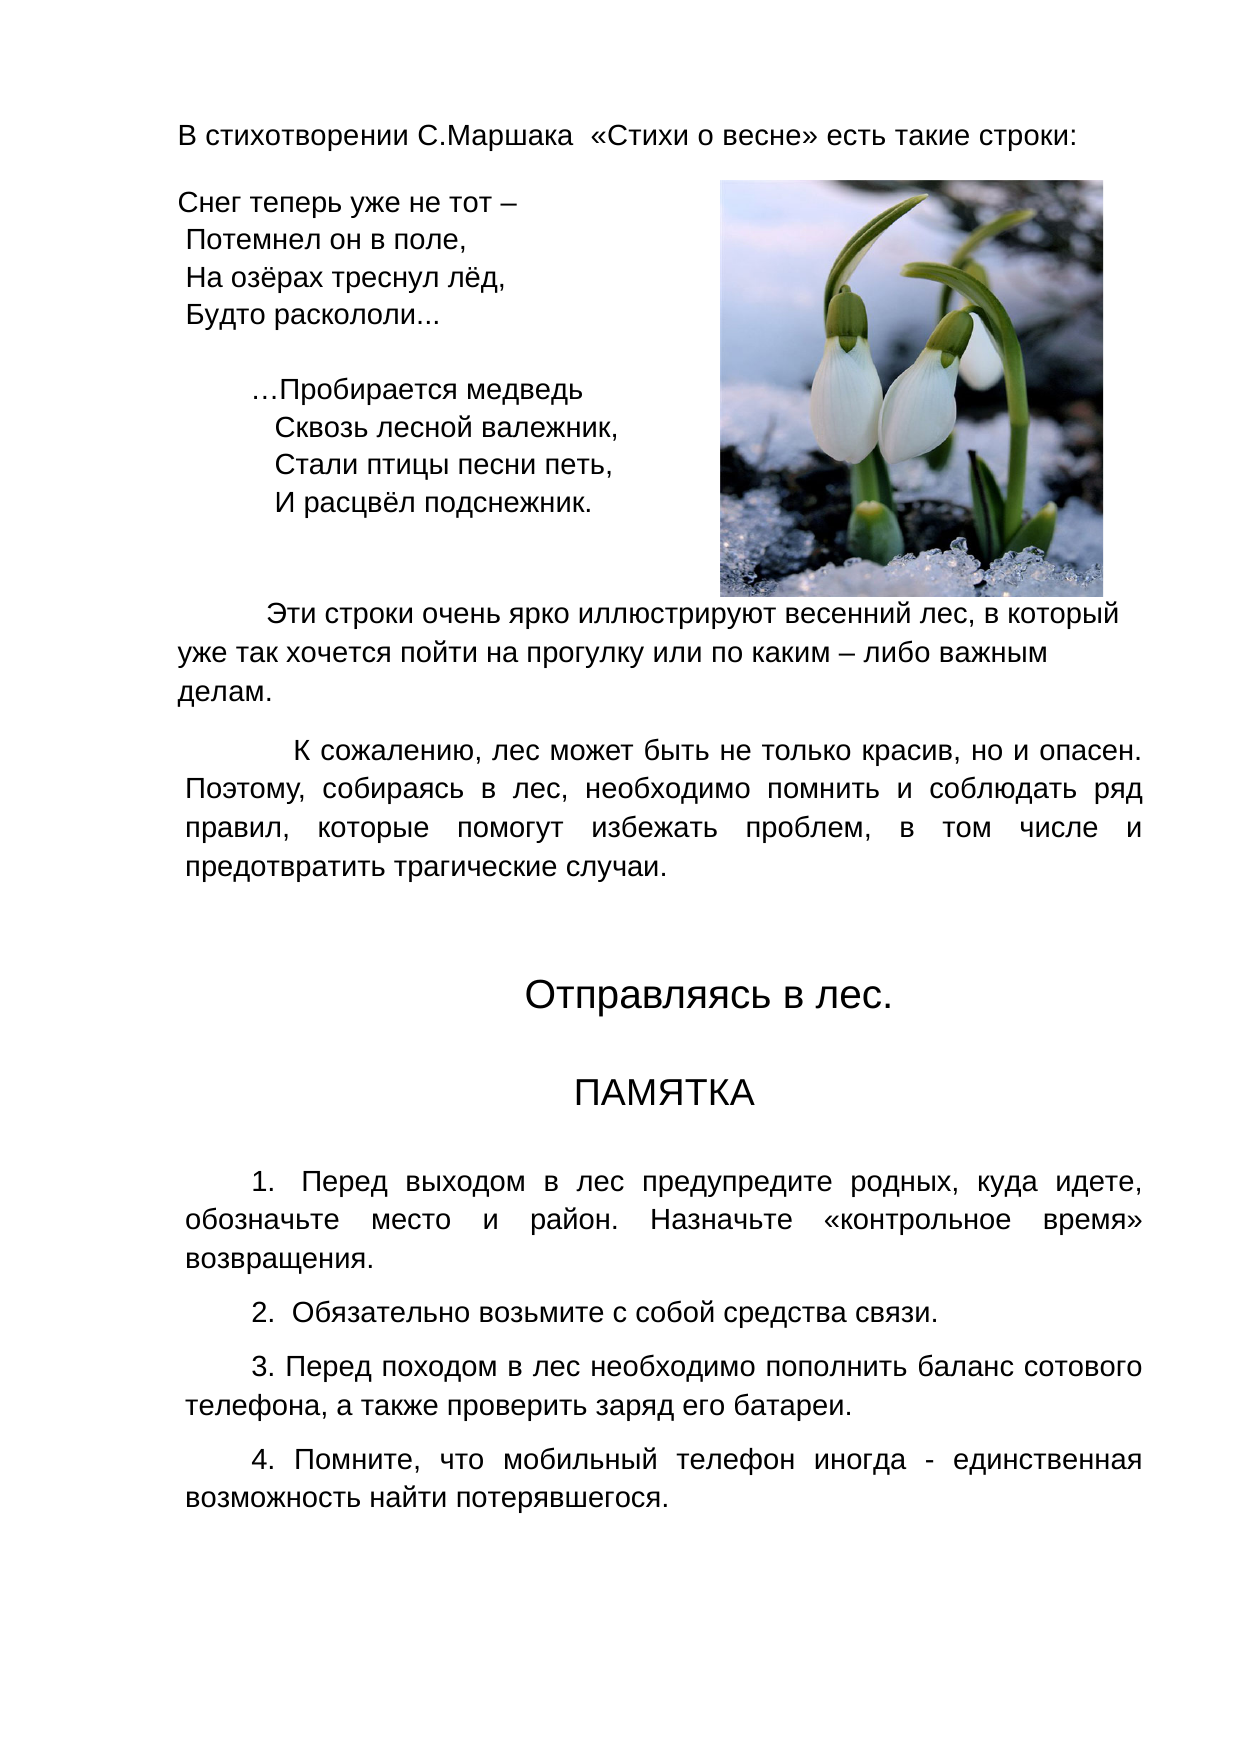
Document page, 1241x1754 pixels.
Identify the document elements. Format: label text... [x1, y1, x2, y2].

text 3. Перед походом в лес необходимо пополнить баланс сотового телефона, а также проверить заряд его батареи. [185, 1349, 1144, 1421]
text 2. Обязательно возьмите с собой средства связи. [185, 1295, 1144, 1328]
text Отправляясь в лес. [177, 970, 1152, 1017]
text И расцвёл подснежник. [177, 481, 627, 518]
text ПАМЯТКА [177, 1070, 1152, 1113]
text 1. Перед выходом в лес предупредите родных, куда идете, обозначьте место и район. Назначьте «контрольное время» возвращения. [185, 1163, 1144, 1274]
text Стали птицы песни петь, [177, 443, 627, 481]
text Потемнел он в поле, [177, 218, 627, 256]
text Будто раскололи... [177, 293, 627, 331]
text К сожалению, лес может быть не только красив, но и опасен. Поэтому, собираясь в лес, необходимо помнить и соблюдать ряд правил, которые помогут избежать проблем, в том числе и предотвратить трагические случаи. [185, 733, 1144, 882]
text На озёрах треснул лёд, [177, 256, 627, 293]
text …Пробирается медведь [177, 368, 627, 406]
picture [720, 180, 1104, 597]
text В стихотворении С.Маршака «Стихи о весне» есть такие строки: [177, 118, 1152, 152]
text 4. Помните, что мобильный телефон иногда - единственная возможность найти потерявшегося. [185, 1442, 1144, 1514]
text Снег теперь уже не тот – [177, 181, 627, 218]
text Эти строки очень ярко иллюстрируют весенний лес, в который уже так хочется пойти на прогулку или по каким – либо важным делам. [177, 596, 1152, 707]
text Сквозь лесной валежник, [177, 406, 627, 443]
